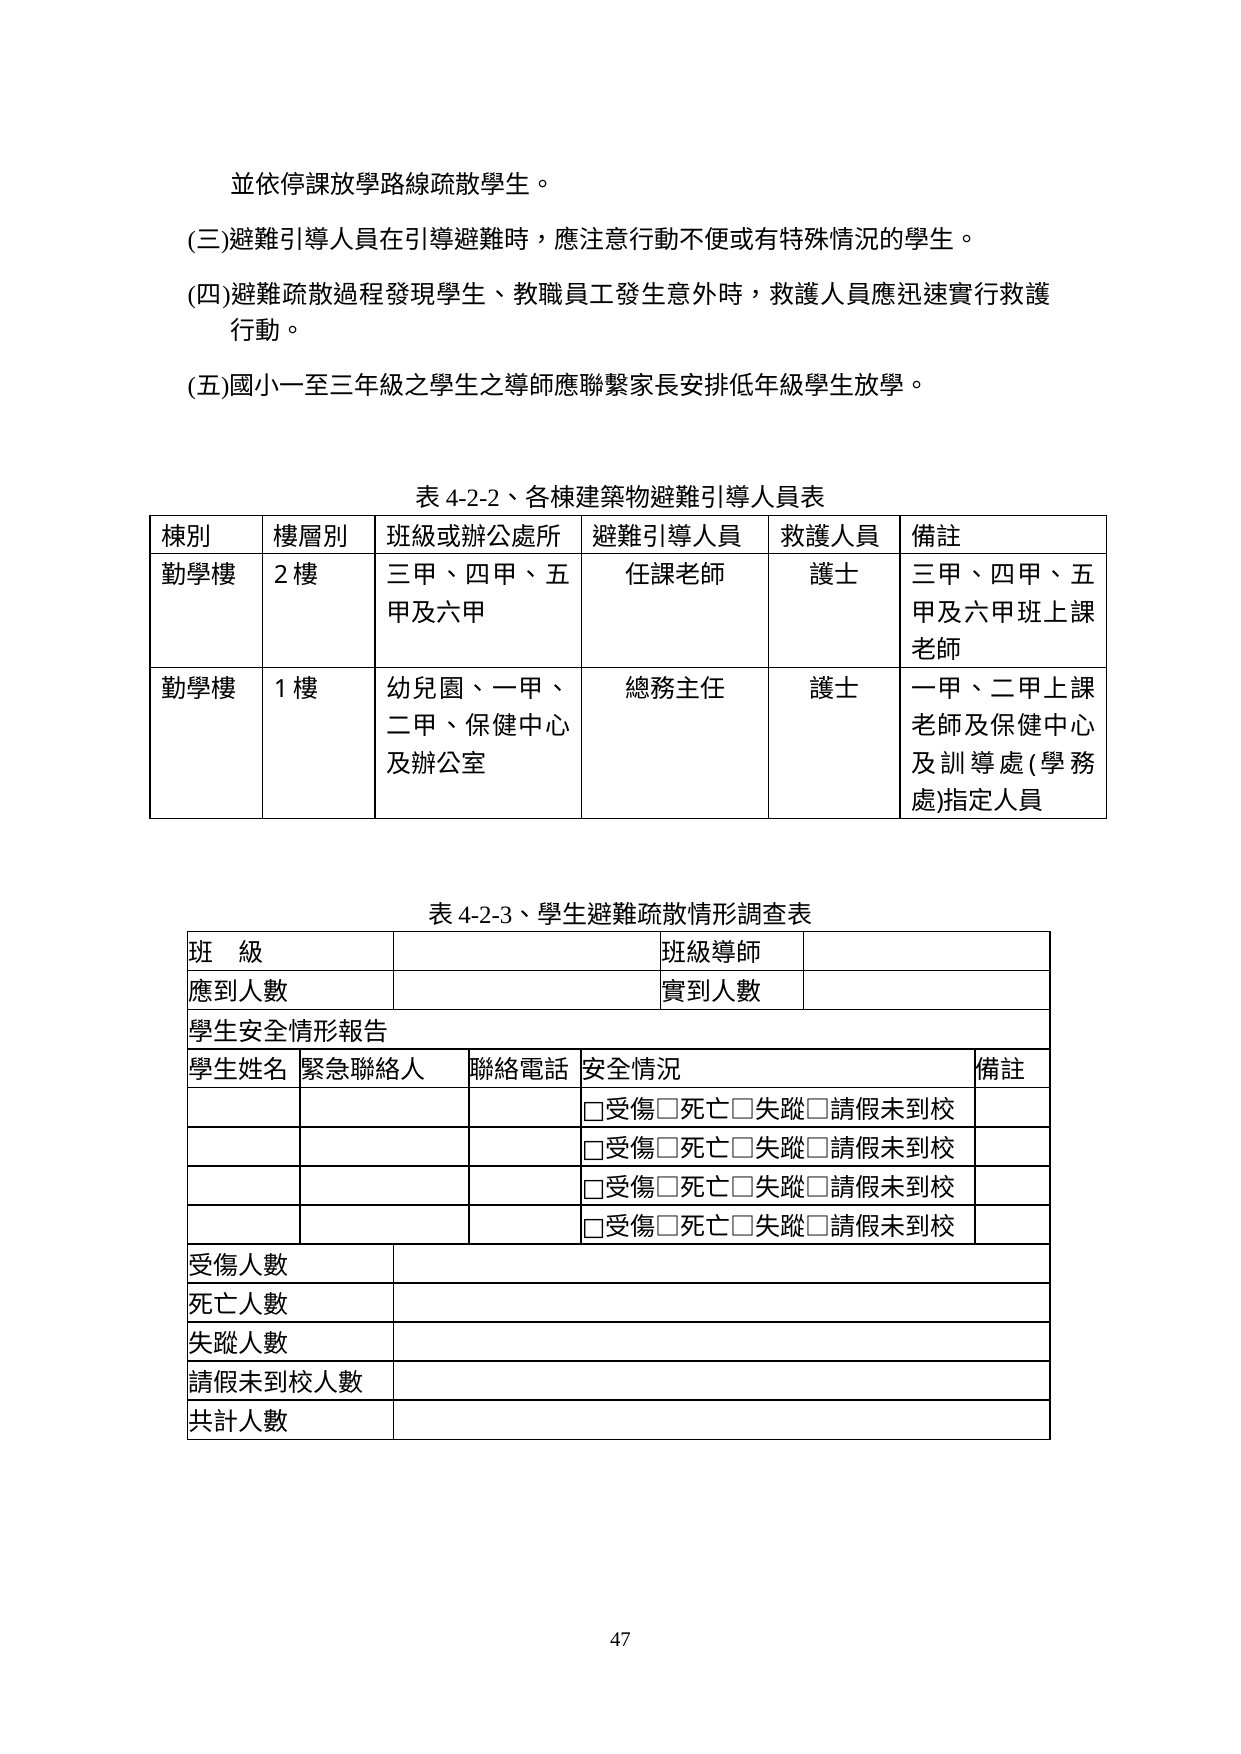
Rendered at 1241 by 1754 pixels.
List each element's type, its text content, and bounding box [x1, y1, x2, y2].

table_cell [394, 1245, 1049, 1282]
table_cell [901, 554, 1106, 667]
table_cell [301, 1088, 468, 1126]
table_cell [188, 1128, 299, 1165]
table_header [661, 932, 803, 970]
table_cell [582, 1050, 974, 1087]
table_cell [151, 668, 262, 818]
text 表、學生避難疏散情形調查表 [187, 894, 1053, 931]
text (三)避難引導人員在引導避難時，應注意行動不便或有特殊情況的學生。 [187, 219, 1053, 256]
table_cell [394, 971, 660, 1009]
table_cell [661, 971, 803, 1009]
text (五)國小一至三年級之學生之導師應聯繫家長安排低年級學生放學。 [187, 366, 1053, 402]
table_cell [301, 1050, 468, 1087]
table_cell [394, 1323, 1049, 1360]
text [187, 164, 1053, 201]
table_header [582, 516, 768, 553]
text 表、各棟建築物避難引導人員表 [187, 477, 1053, 514]
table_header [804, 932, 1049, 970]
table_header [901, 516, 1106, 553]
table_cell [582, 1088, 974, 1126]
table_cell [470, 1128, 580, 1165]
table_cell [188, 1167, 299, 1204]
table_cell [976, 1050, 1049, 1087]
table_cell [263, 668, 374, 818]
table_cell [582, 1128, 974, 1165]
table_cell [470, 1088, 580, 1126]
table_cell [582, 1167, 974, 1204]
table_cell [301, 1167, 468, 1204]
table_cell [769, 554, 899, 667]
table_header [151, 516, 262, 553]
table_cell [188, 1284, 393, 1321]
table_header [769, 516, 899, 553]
text (四)避難疏散過程發現學生、教職員工發生意外時，救護人員應迅速實行救護行動。 [187, 274, 1053, 347]
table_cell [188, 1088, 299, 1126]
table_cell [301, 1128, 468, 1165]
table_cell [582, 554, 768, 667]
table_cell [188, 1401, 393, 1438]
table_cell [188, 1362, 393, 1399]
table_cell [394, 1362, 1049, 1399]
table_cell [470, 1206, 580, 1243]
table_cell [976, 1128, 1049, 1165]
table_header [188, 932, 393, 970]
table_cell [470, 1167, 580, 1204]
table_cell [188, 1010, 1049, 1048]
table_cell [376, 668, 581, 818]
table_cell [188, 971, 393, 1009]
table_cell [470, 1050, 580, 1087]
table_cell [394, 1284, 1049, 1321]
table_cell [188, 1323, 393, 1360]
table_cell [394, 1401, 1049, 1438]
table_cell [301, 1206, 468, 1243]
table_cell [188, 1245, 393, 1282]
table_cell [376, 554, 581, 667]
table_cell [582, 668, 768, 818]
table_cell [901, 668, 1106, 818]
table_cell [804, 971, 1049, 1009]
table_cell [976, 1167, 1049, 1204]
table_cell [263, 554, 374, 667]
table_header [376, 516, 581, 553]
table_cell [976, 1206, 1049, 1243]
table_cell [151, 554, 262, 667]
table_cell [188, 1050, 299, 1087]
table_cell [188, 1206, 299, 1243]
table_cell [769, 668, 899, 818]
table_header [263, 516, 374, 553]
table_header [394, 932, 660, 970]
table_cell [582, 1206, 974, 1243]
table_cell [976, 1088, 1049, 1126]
